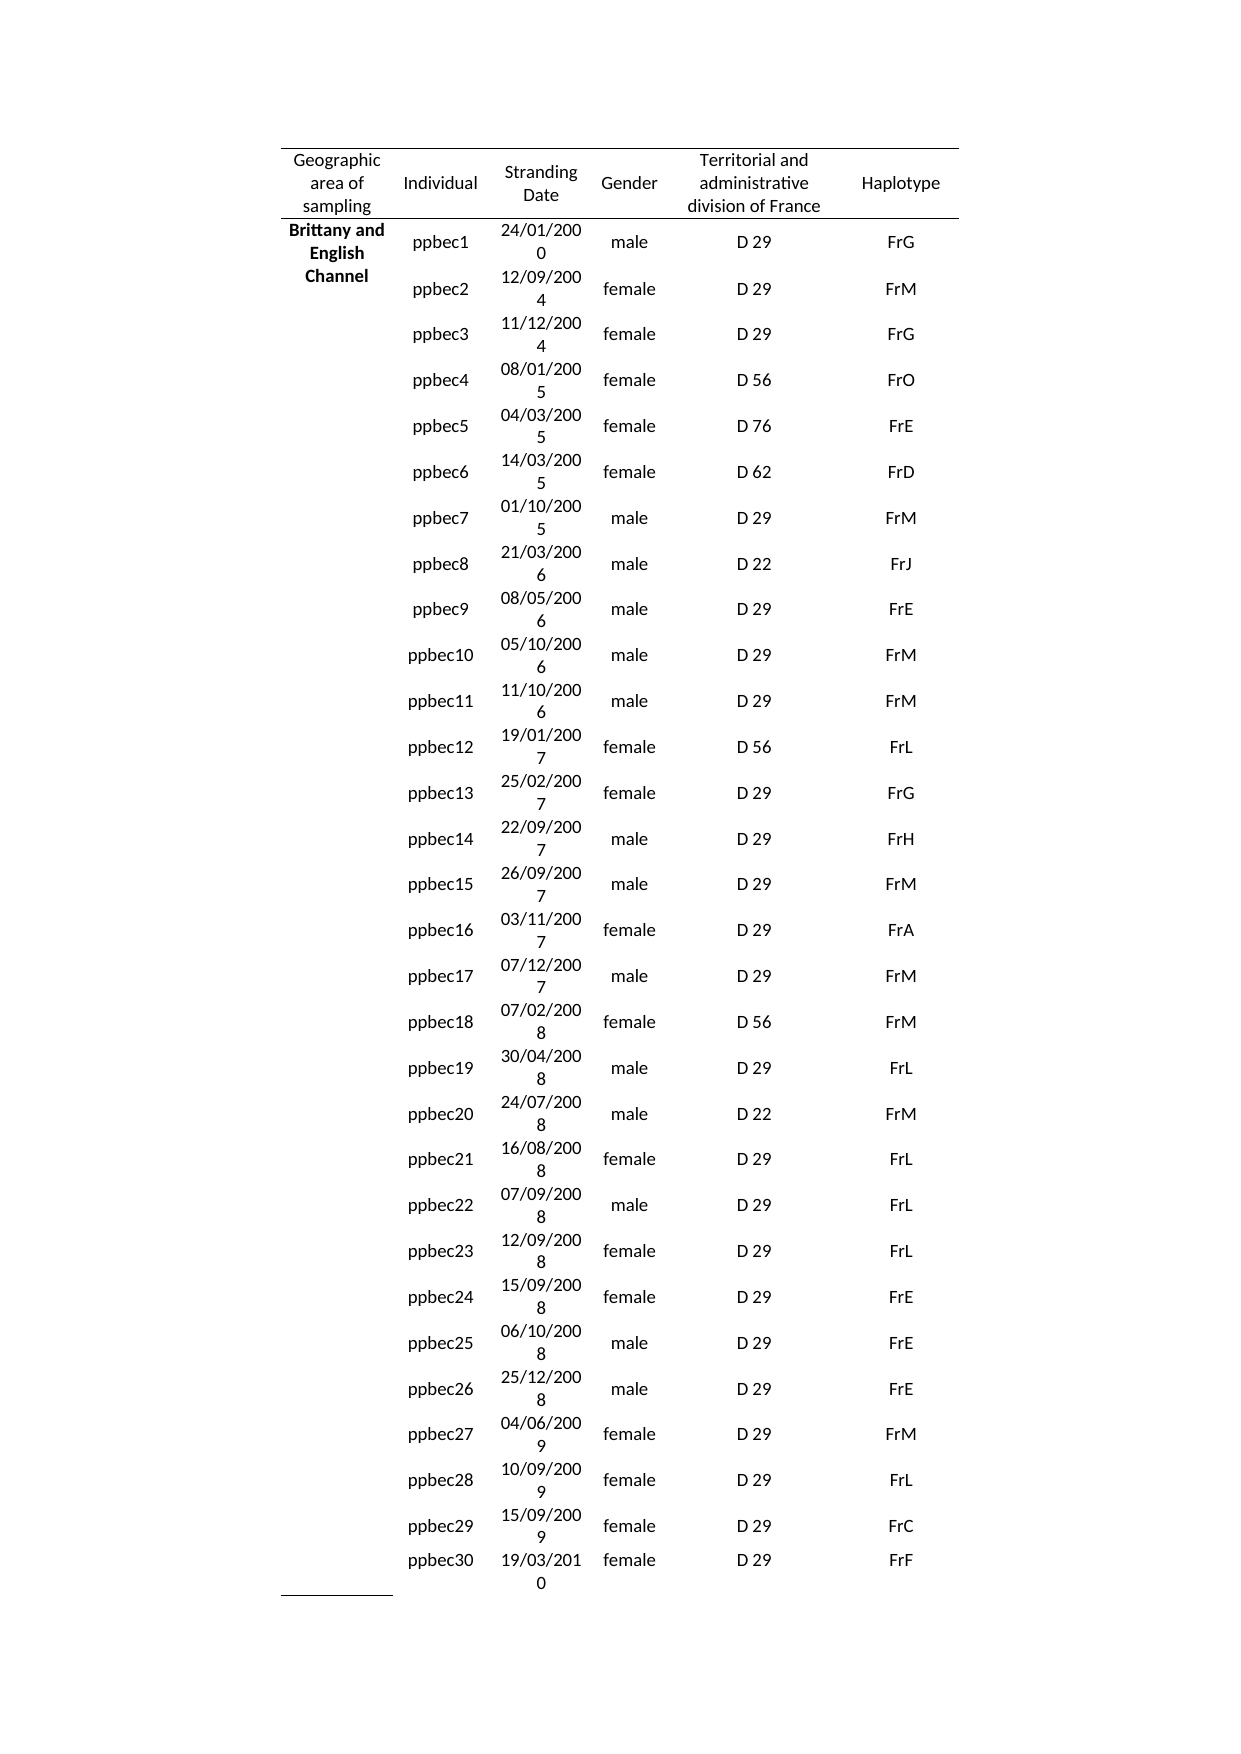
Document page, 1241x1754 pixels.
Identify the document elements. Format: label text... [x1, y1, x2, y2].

table_cell female [594, 311, 665, 357]
table_cell D 29 [665, 1136, 843, 1182]
table_cell FrL [843, 1045, 959, 1090]
table_cell ppbec12 [393, 724, 488, 769]
table_header Haplotype [843, 149, 959, 217]
table_cell male [594, 1090, 665, 1136]
table_cell FrG [843, 219, 959, 264]
table_cell FrC [843, 1503, 959, 1549]
table_cell ppbec5 [393, 403, 488, 449]
table_cell 24/07/2008 [489, 1090, 593, 1136]
table_cell 01/10/2005 [489, 495, 593, 540]
table_cell ppbec18 [393, 999, 488, 1044]
table_cell D 29 [665, 632, 843, 678]
table_cell D 29 [665, 264, 843, 311]
table_cell female [594, 907, 665, 953]
table_cell FrE [843, 403, 959, 449]
table_cell FrM [843, 953, 959, 999]
table_cell 05/10/2006 [489, 632, 593, 678]
table_cell female [594, 1228, 665, 1274]
table_cell male [594, 678, 665, 724]
table_cell ppbec30 [393, 1549, 488, 1594]
table_cell FrE [843, 1365, 959, 1411]
table_cell ppbec13 [393, 770, 488, 815]
table_cell D 29 [665, 1411, 843, 1457]
table_cell FrD [843, 449, 959, 494]
table_cell 16/08/2008 [489, 1136, 593, 1182]
table_header Gender [594, 149, 665, 217]
table_cell 12/09/2008 [489, 1228, 593, 1274]
table_cell ppbec10 [393, 632, 488, 678]
table_cell 21/03/2006 [489, 540, 593, 586]
table_cell ppbec20 [393, 1090, 488, 1136]
table_cell D 29 [665, 1549, 843, 1594]
table_cell 19/03/2010 [489, 1549, 593, 1594]
table_header Individual [393, 149, 488, 217]
table_cell 04/03/2005 [489, 403, 593, 449]
table_cell FrM [843, 1411, 959, 1457]
table_cell 15/09/2009 [489, 1503, 593, 1549]
table_cell D 56 [665, 999, 843, 1044]
table_cell 10/09/2009 [489, 1457, 593, 1503]
table_cell D 29 [665, 1274, 843, 1319]
table_cell male [594, 861, 665, 907]
table_cell female [594, 1136, 665, 1182]
table_cell female [594, 403, 665, 449]
table_cell Brittany and English Channel [281, 219, 392, 1594]
table_cell FrE [843, 586, 959, 632]
table_cell female [594, 770, 665, 815]
table_cell FrL [843, 1228, 959, 1274]
table_cell D 29 [665, 1503, 843, 1549]
table_cell ppbec2 [393, 264, 488, 311]
table_cell female [594, 1503, 665, 1549]
table_cell male [594, 219, 665, 264]
table_cell male [594, 1182, 665, 1228]
table_cell ppbec29 [393, 1503, 488, 1549]
table_cell 14/03/2005 [489, 449, 593, 494]
table_cell FrL [843, 1182, 959, 1228]
table_cell ppbec9 [393, 586, 488, 632]
table_cell ppbec17 [393, 953, 488, 999]
table_cell D 29 [665, 907, 843, 953]
table_cell 25/12/2008 [489, 1365, 593, 1411]
table_cell ppbec16 [393, 907, 488, 953]
table_cell ppbec26 [393, 1365, 488, 1411]
table_cell male [594, 586, 665, 632]
table_cell D 29 [665, 311, 843, 357]
table_header Geographic area of sampling [281, 149, 392, 217]
table_cell 26/09/2007 [489, 861, 593, 907]
table_cell D 56 [665, 724, 843, 769]
table_cell ppbec1 [393, 219, 488, 264]
table_cell FrH [843, 815, 959, 861]
table_header Territorial and administrative division of France [665, 149, 843, 217]
table_cell male [594, 953, 665, 999]
table_cell 11/12/2004 [489, 311, 593, 357]
table_cell D 29 [665, 495, 843, 540]
table_cell D 29 [665, 586, 843, 632]
table_cell ppbec4 [393, 357, 488, 403]
table_cell 24/01/2000 [489, 219, 593, 264]
table_cell 07/09/2008 [489, 1182, 593, 1228]
table_cell D 62 [665, 449, 843, 494]
table_cell FrL [843, 724, 959, 769]
table_cell FrL [843, 1457, 959, 1503]
table_cell FrM [843, 632, 959, 678]
table_cell FrA [843, 907, 959, 953]
table_cell D 29 [665, 1457, 843, 1503]
table_cell ppbec28 [393, 1457, 488, 1503]
table_cell D 56 [665, 357, 843, 403]
table_cell ppbec27 [393, 1411, 488, 1457]
table_cell 11/10/2006 [489, 678, 593, 724]
table_cell D 29 [665, 1320, 843, 1365]
table_cell 22/09/2007 [489, 815, 593, 861]
table_cell D 29 [665, 953, 843, 999]
table_cell 07/12/2007 [489, 953, 593, 999]
table_cell ppbec7 [393, 495, 488, 540]
table_cell D 22 [665, 540, 843, 586]
table_cell male [594, 1045, 665, 1090]
table_cell male [594, 1320, 665, 1365]
table_cell D 29 [665, 815, 843, 861]
table_cell D 29 [665, 678, 843, 724]
table_cell FrL [843, 1136, 959, 1182]
table_cell female [594, 1549, 665, 1594]
table_header Stranding Date [489, 149, 593, 217]
table_cell ppbec3 [393, 311, 488, 357]
table_cell FrM [843, 678, 959, 724]
table_cell female [594, 449, 665, 494]
table_cell D 29 [665, 219, 843, 264]
table_cell male [594, 815, 665, 861]
table_cell ppbec24 [393, 1274, 488, 1319]
table_cell ppbec25 [393, 1320, 488, 1365]
table_cell FrJ [843, 540, 959, 586]
table_cell D 76 [665, 403, 843, 449]
table_cell 06/10/2008 [489, 1320, 593, 1365]
table_cell 07/02/2008 [489, 999, 593, 1044]
table_cell FrM [843, 1090, 959, 1136]
table_cell FrG [843, 311, 959, 357]
table_cell D 29 [665, 1045, 843, 1090]
table_cell 03/11/2007 [489, 907, 593, 953]
table_cell ppbec11 [393, 678, 488, 724]
table_cell D 22 [665, 1090, 843, 1136]
table_cell female [594, 724, 665, 769]
table_cell 08/01/2005 [489, 357, 593, 403]
table_cell ppbec19 [393, 1045, 488, 1090]
table_cell 12/09/2004 [489, 264, 593, 311]
table_cell FrM [843, 264, 959, 311]
table_cell FrO [843, 357, 959, 403]
table_cell 25/02/2007 [489, 770, 593, 815]
table_cell D 29 [665, 1365, 843, 1411]
table_cell ppbec15 [393, 861, 488, 907]
table_cell D 29 [665, 1228, 843, 1274]
table_cell 08/05/2006 [489, 586, 593, 632]
table_cell ppbec8 [393, 540, 488, 586]
table_cell ppbec6 [393, 449, 488, 494]
table_cell 30/04/2008 [489, 1045, 593, 1090]
table_cell 15/09/2008 [489, 1274, 593, 1319]
table_cell male [594, 1365, 665, 1411]
table_cell 04/06/2009 [489, 1411, 593, 1457]
table_cell ppbec23 [393, 1228, 488, 1274]
table_cell ppbec14 [393, 815, 488, 861]
table_cell FrF [843, 1549, 959, 1594]
table_cell female [594, 1457, 665, 1503]
table_cell male [594, 540, 665, 586]
table_cell 19/01/2007 [489, 724, 593, 769]
table_cell FrE [843, 1274, 959, 1319]
table_cell FrE [843, 1320, 959, 1365]
table_cell ppbec22 [393, 1182, 488, 1228]
table_cell FrG [843, 770, 959, 815]
table_cell D 29 [665, 861, 843, 907]
table_cell male [594, 495, 665, 540]
table_cell D 29 [665, 770, 843, 815]
table_cell female [594, 357, 665, 403]
table_cell FrM [843, 999, 959, 1044]
table_cell FrM [843, 861, 959, 907]
table_cell male [594, 632, 665, 678]
table_cell D 29 [665, 1182, 843, 1228]
table_cell ppbec21 [393, 1136, 488, 1182]
table_cell female [594, 264, 665, 311]
table_cell female [594, 1274, 665, 1319]
table_cell female [594, 999, 665, 1044]
table_cell FrM [843, 495, 959, 540]
table_cell female [594, 1411, 665, 1457]
